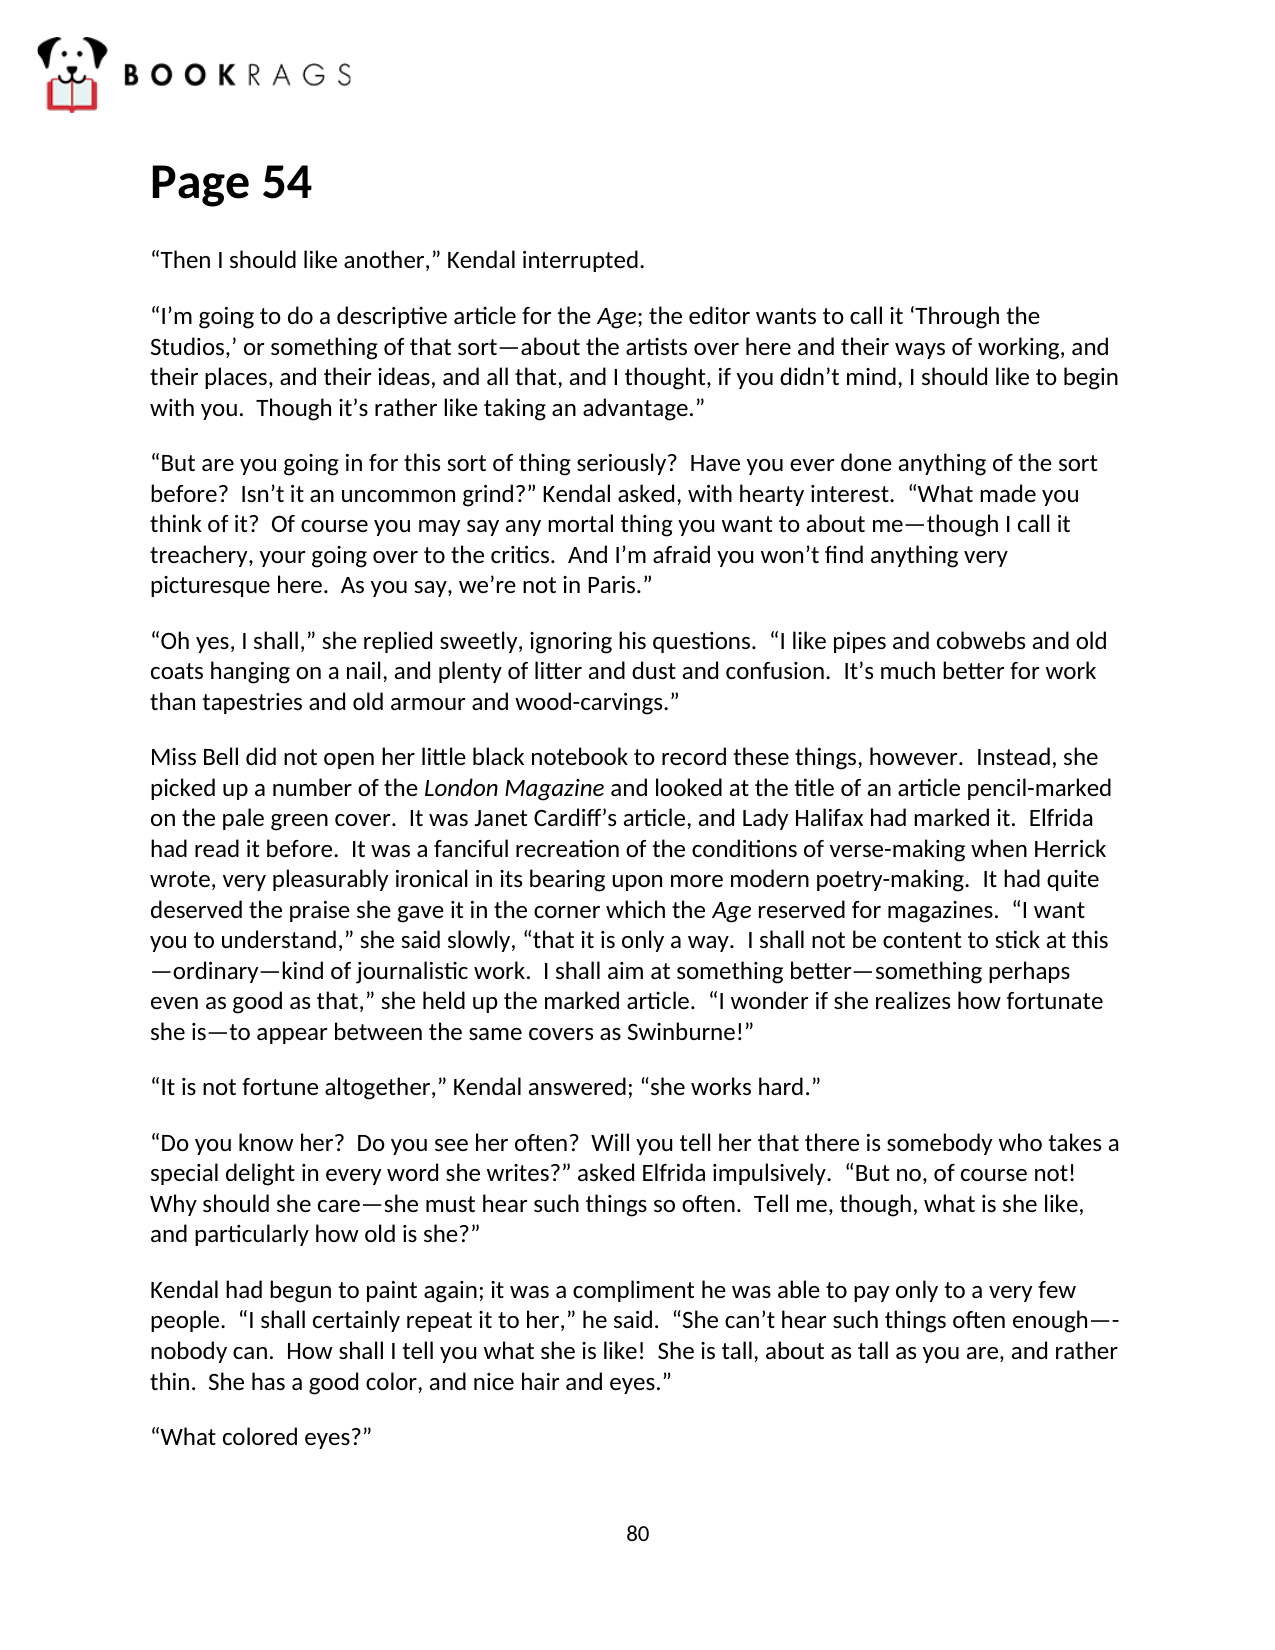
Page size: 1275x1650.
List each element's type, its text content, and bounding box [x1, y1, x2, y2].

text “Do you know her? Do you see her often? Will you tell her that there is somebody who takes a special delight in every word she writes?” asked Elfrida impulsively. “But no, of course not! Why should she care—­she must hear such things so often. Tell me, though, what is she like, and particularly how old is she?” [150, 1127, 1125, 1249]
text “Then I should like another,” Kendal interrupted. [150, 244, 1125, 275]
text Miss Bell did not open her little black notebook to record these things, however. Instead, she picked up a number of the London Magazine and looked at the title of an article pencil-marked on the pale green cover. It was Janet Cardiff’s article, and Lady Halifax had marked it. Elfrida had read it before. It was a fanciful recreation of the conditions of verse-making when Herrick wrote, very pleasurably ironical in its bearing upon more modern poetry-making. It had quite deserved the praise she gave it in the corner which the Age reserved for magazines. “I want you to understand,” she said slowly, “that it is only a way. I shall not be content to stick at this—­ordinary—­kind of journalistic work. I shall aim at something better—­something perhaps even as good as that,” she held up the marked article. “I wonder if she realizes how fortunate she is—­to appear between the same covers as Swinburne!” [150, 741, 1125, 1047]
text “It is not fortune altogether,” Kendal answered; “she works hard.” [150, 1072, 1125, 1102]
text “Oh yes, I shall,” she replied sweetly, ignoring his questions. “I like pipes and cobwebs and old coats hanging on a nail, and plenty of litter and dust and confusion. It’s much better for work than tapestries and old armour and wood-carvings.” [150, 625, 1125, 716]
text Kendal had begun to paint again; it was a compliment he was able to pay only to a very few people. “I shall certainly repeat it to her,” he said. “She can’t hear such things often enough—­nobody can. How shall I tell you what she is like! She is tall, about as tall as you are, and rather thin. She has a good color, and nice hair and eyes.” [150, 1274, 1125, 1396]
text “What colored eyes?” [150, 1421, 1125, 1452]
text Page 54 [150, 150, 1125, 211]
picture [37, 37, 351, 113]
text “But are you going in for this sort of thing seriously? Have you ever done anything of the sort before? Isn’t it an uncommon grind?” Kendal asked, with hearty interest. “What made you think of it? Of course you may say any mortal thing you want to about me—­though I call it treachery, your going over to the critics. And I’m afraid you won’t find anything very picturesque here. As you say, we’re not in Paris.” [150, 447, 1125, 600]
text “I’m going to do a descriptive article for the Age; the editor wants to call it ‘Through the Studios,’ or something of that sort—­about the artists over here and their ways of working, and their places, and their ideas, and all that, and I thought, if you didn’t mind, I should like to begin with you. Though it’s rather like taking an advantage.” [150, 300, 1125, 422]
